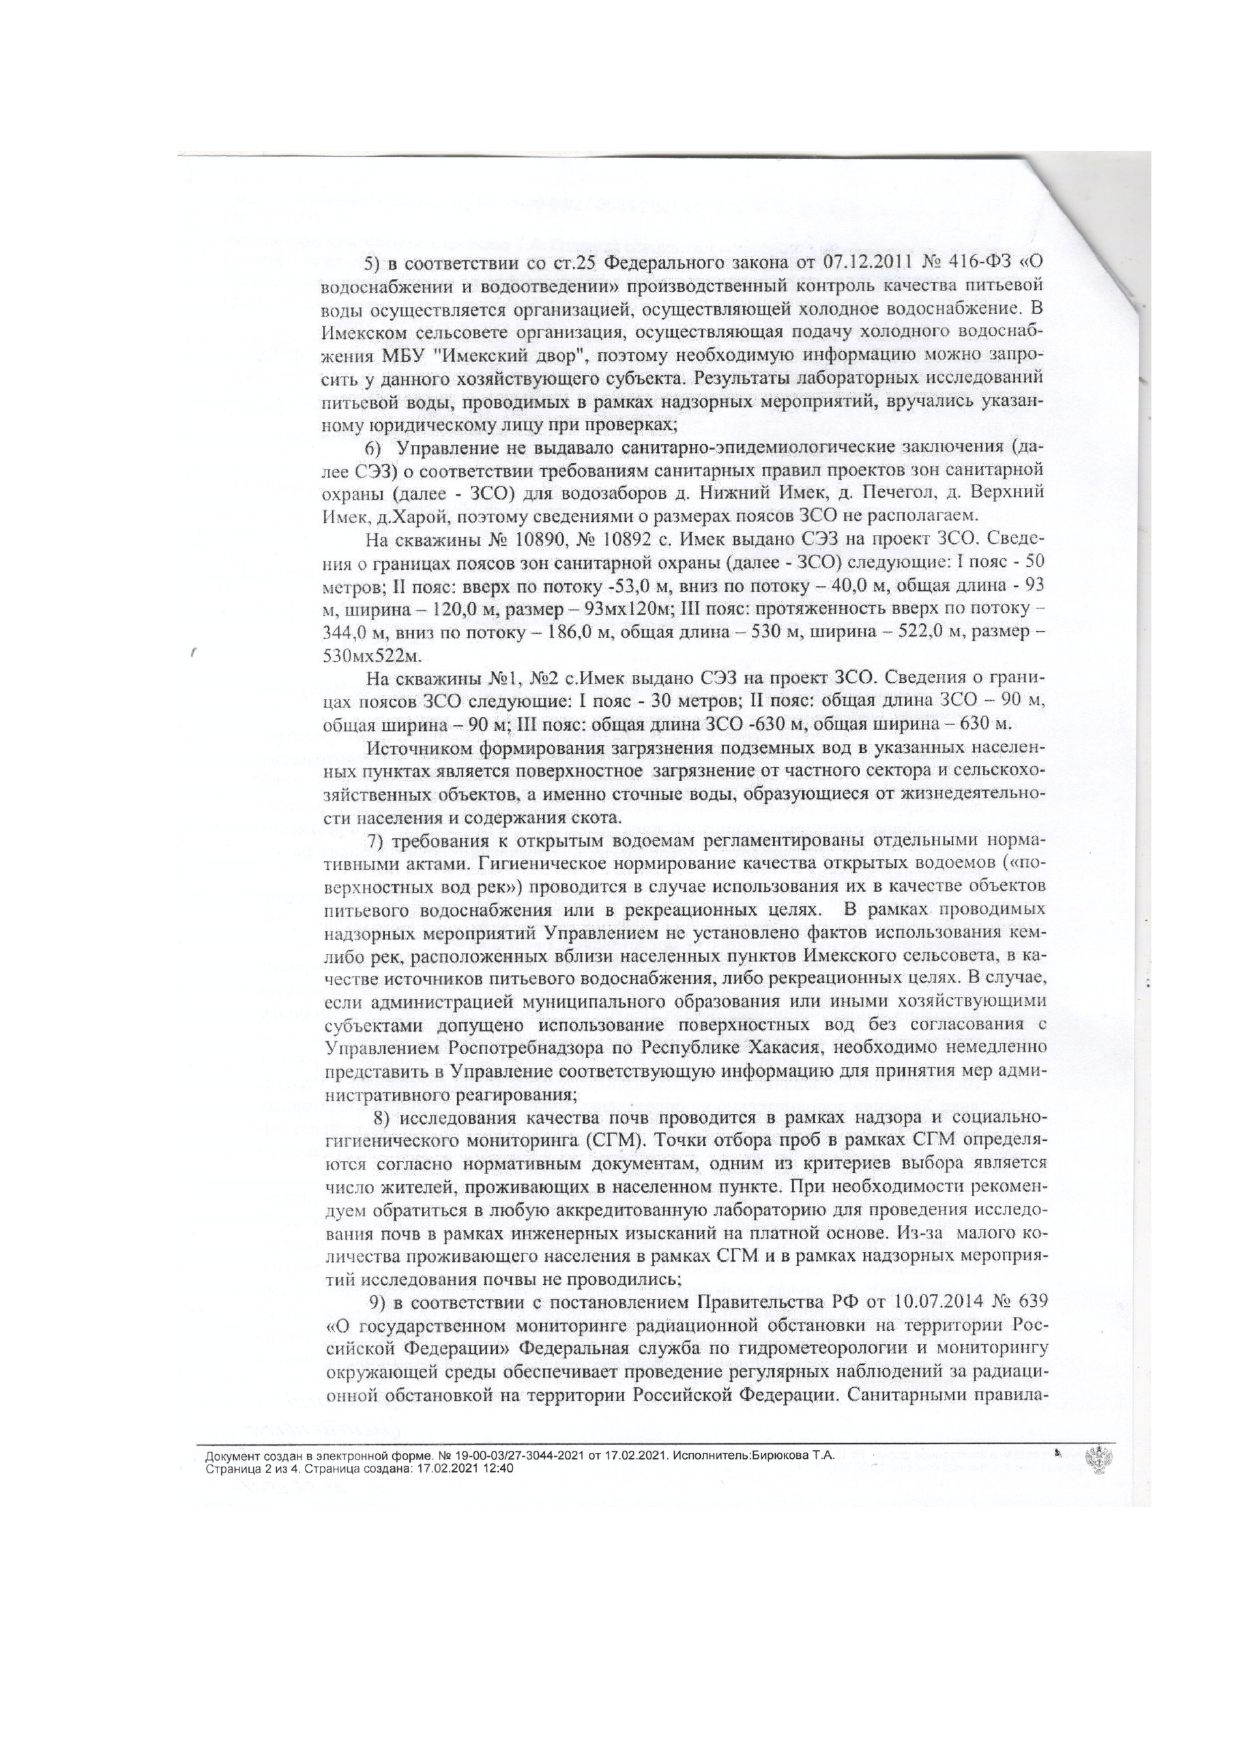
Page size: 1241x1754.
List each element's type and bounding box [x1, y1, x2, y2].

picture [177, 151, 1152, 1520]
